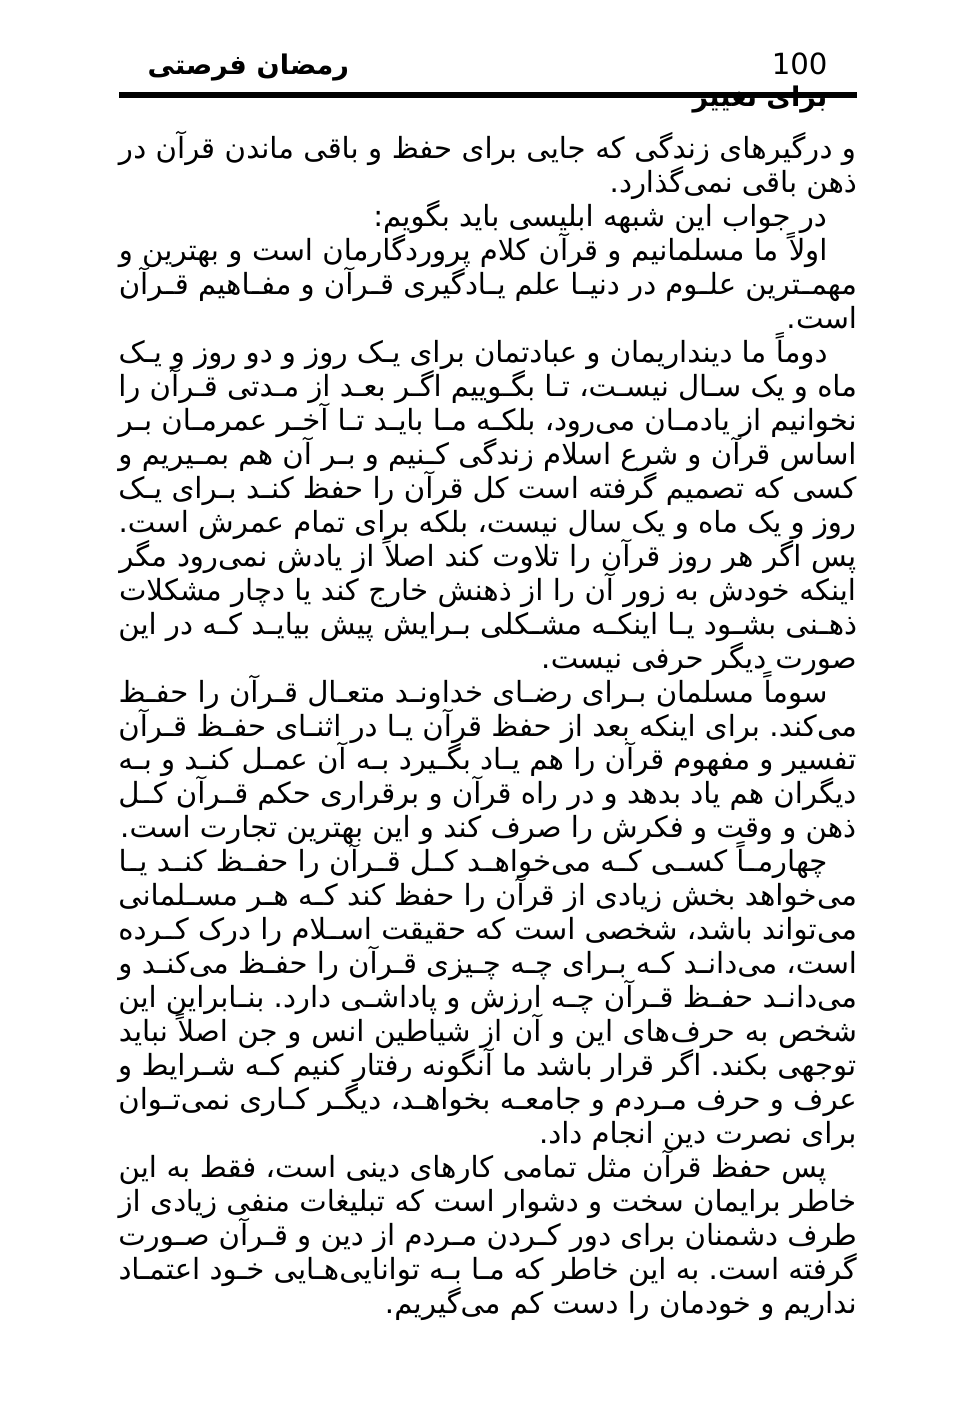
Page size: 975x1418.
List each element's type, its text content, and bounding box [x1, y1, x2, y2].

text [118, 132, 857, 199]
text سوماً مسلمان برای رضای خداوند متعال قرآن را حفظ می‌کند. برای اینکه بعد از حفظ قرآن یا در اثنای حفظ قرآن تفسیر و مفهوم قرآن را هم یاد بگیرد به آن عمل کند و به دیگران هم یاد بدهد و در راه قرآن و برقراری حکم قرآن کل ذهن و وقت و فکرش را صرف کند و این بهترین تجارت است. [118, 675, 857, 845]
text اولاً ما مسلمانیم و قرآن کلام پروردگارمان است و بهترین و مهمترین علوم در دنیا علم یادگیری قرآن و مفاهیم قرآن است. [118, 233, 857, 335]
text دوماً ما دینداریمان و عبادتمان برای یک روز و دو روز و یک ماه و یک سال نیست، تا بگوییم اگر بعد از مدتی قرآن را نخوانیم از یادمان می‌رود، بلکه ما باید تا آخر عمرمان بر اساس قرآن و شرع اسلام زندگی کنیم و بر آن هم بمیریم و کسی که تصمیم گرفته است کل قرآن را حفظ کند برای یک روز و یک ماه و یک سال نیست، بلکه برای تمام عمرش است. پس اگر هر روز قرآن را تلاوت کند اصلاً از یادش نمی‌رود مگر اینکه خودش به زور آن را از ذهنش خارج کند یا دچار مشکلات ذهنی بشود یا اینکه مشکلی برایش پیش بیاید که در این صورت دیگر حرفی نیست. [118, 335, 857, 675]
text پس حفظ قرآن مثل تمامی کارهای دینی است، فقط به این خاطر برایمان سخت و دشوار است که تبلیغات منفی زیادی از طرف دشمنان برای دور کردن مردم از دین و قرآن صورت گرفته است. به این خاطر که ما به توانایی‌هایی خود اعتماد نداریم و خودمان را دست کم می‌گیریم. [118, 1150, 857, 1320]
text چهارماً کسی که می‌خواهد کل قرآن را حفظ کند یا می‌خواهد بخش زیادی از قرآن را حفظ کند که هر مسلمانی می‌تواند باشد، شخصی است که حقیقت اسلام را درک کرده است، می‌داند که برای چه چیزی قرآن را حفظ می‌کند و می‌داند حفظ قرآن چه ارزش و پاداشی دارد. بنابراین این شخص به حرف‌های این و آن از شیاطین انس و جن اصلاً نباید توجهی بکند. اگر قرار باشد ما آنگونه رفتار کنیم که شرایط و عرف و حرف مردم و جامعه بخواهد، دیگر کاری نمی‌توان برای نصرت دین انجام داد. [118, 845, 857, 1150]
text در جواب این شبهه ابلیسی باید بگویم: [118, 199, 857, 233]
